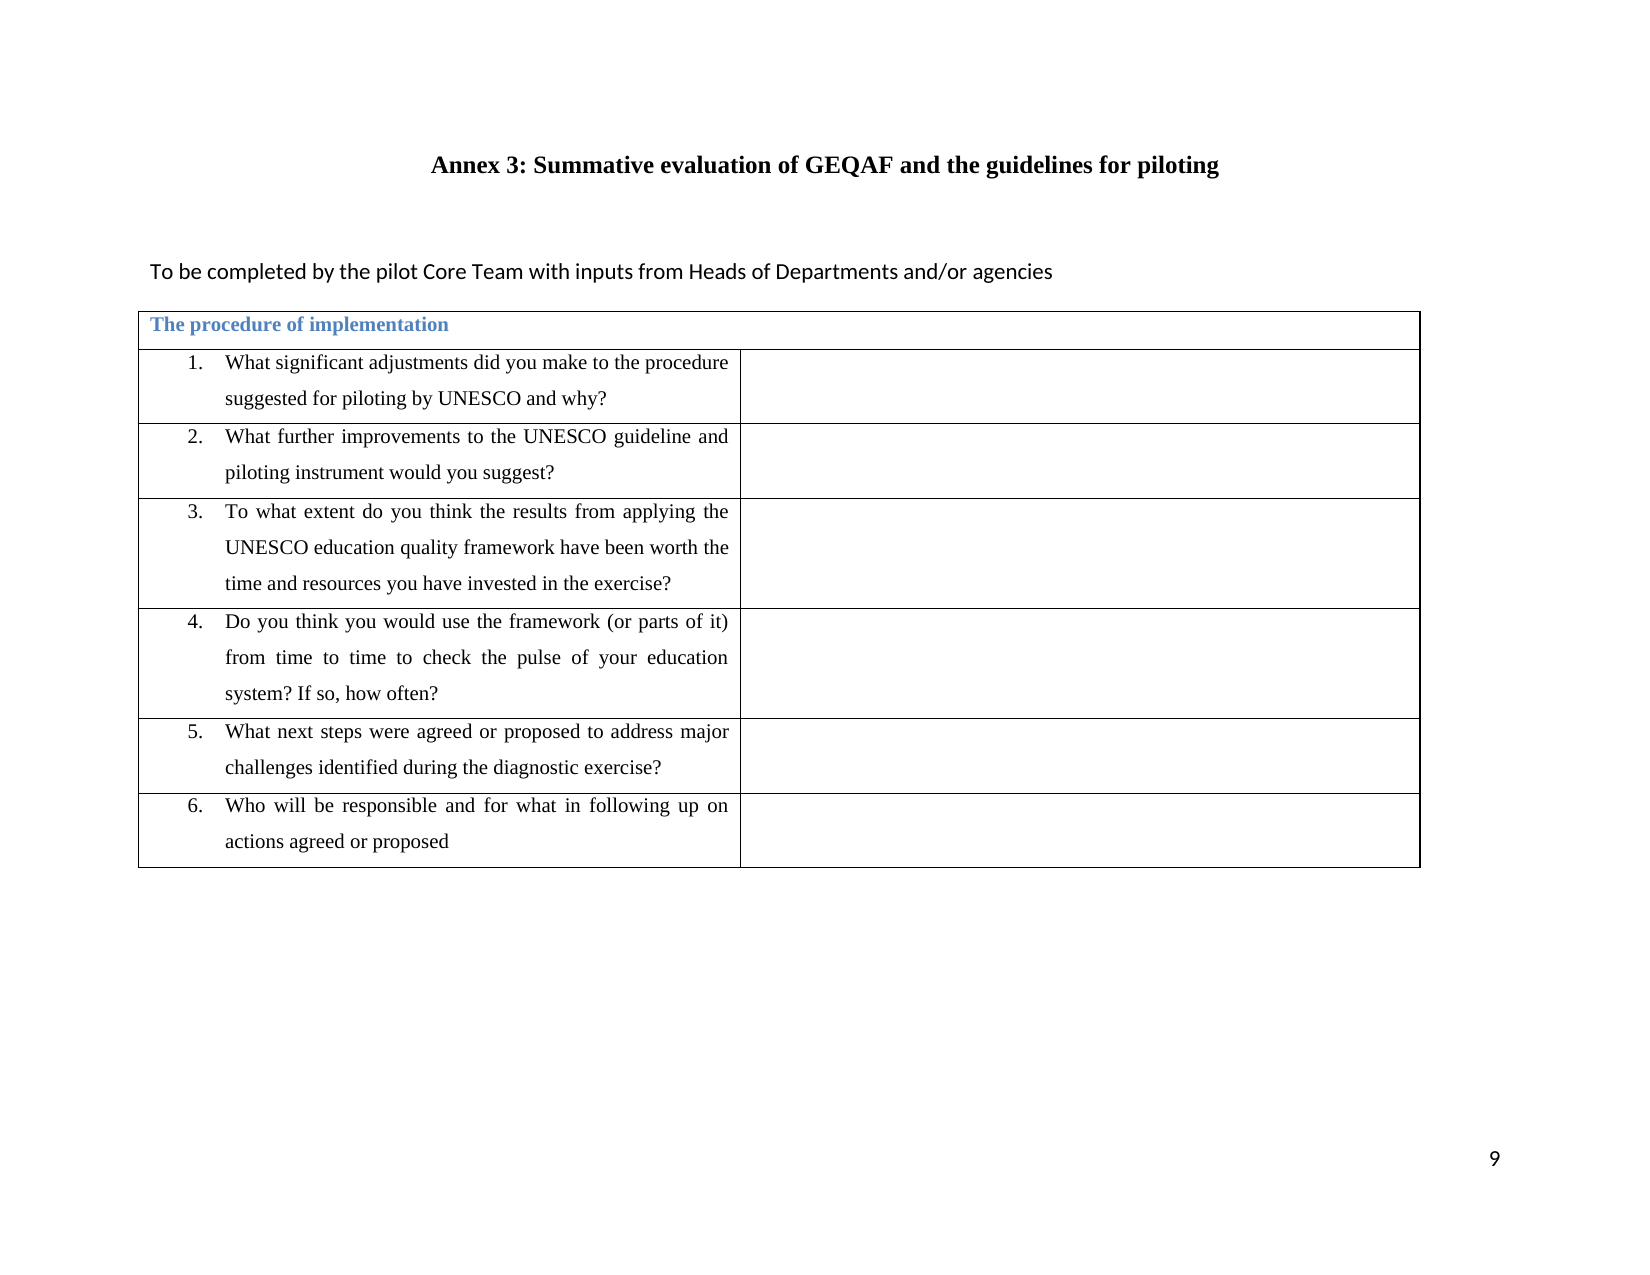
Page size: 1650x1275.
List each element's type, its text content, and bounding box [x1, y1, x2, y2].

table_header The procedure of implementation [139, 312, 1419, 349]
table_cell [741, 609, 1419, 718]
table_cell Who will be responsible and for what in following up on actions agreed or proposed [139, 794, 740, 867]
table_cell What further improvements to the UNESCO guideline and piloting instrument would you suggest? [139, 424, 740, 497]
text Annex 3: Summative evaluation of GEQAF and the guidelines for piloting [150, 150, 1500, 179]
table_cell [741, 350, 1419, 423]
table_cell [741, 424, 1419, 497]
table_cell [741, 794, 1419, 867]
table_cell [741, 499, 1419, 608]
text To be completed by the pilot Core Team with inputs from Heads of Departments and/or agencies [150, 258, 1500, 286]
table_cell What next steps were agreed or proposed to address major challenges identified during the diagnostic exercise? [139, 719, 740, 792]
table_cell What significant adjustments did you make to the procedure suggested for piloting by UNESCO and why? [139, 350, 740, 423]
table_cell Do you think you would use the framework (or parts of it) from time to time to check the pulse of your education system? If so, how often? [139, 609, 740, 718]
table_cell To what extent do you think the results from applying the UNESCO education quality framework have been worth the time and resources you have invested in the exercise? [139, 499, 740, 608]
table_cell [741, 719, 1419, 792]
